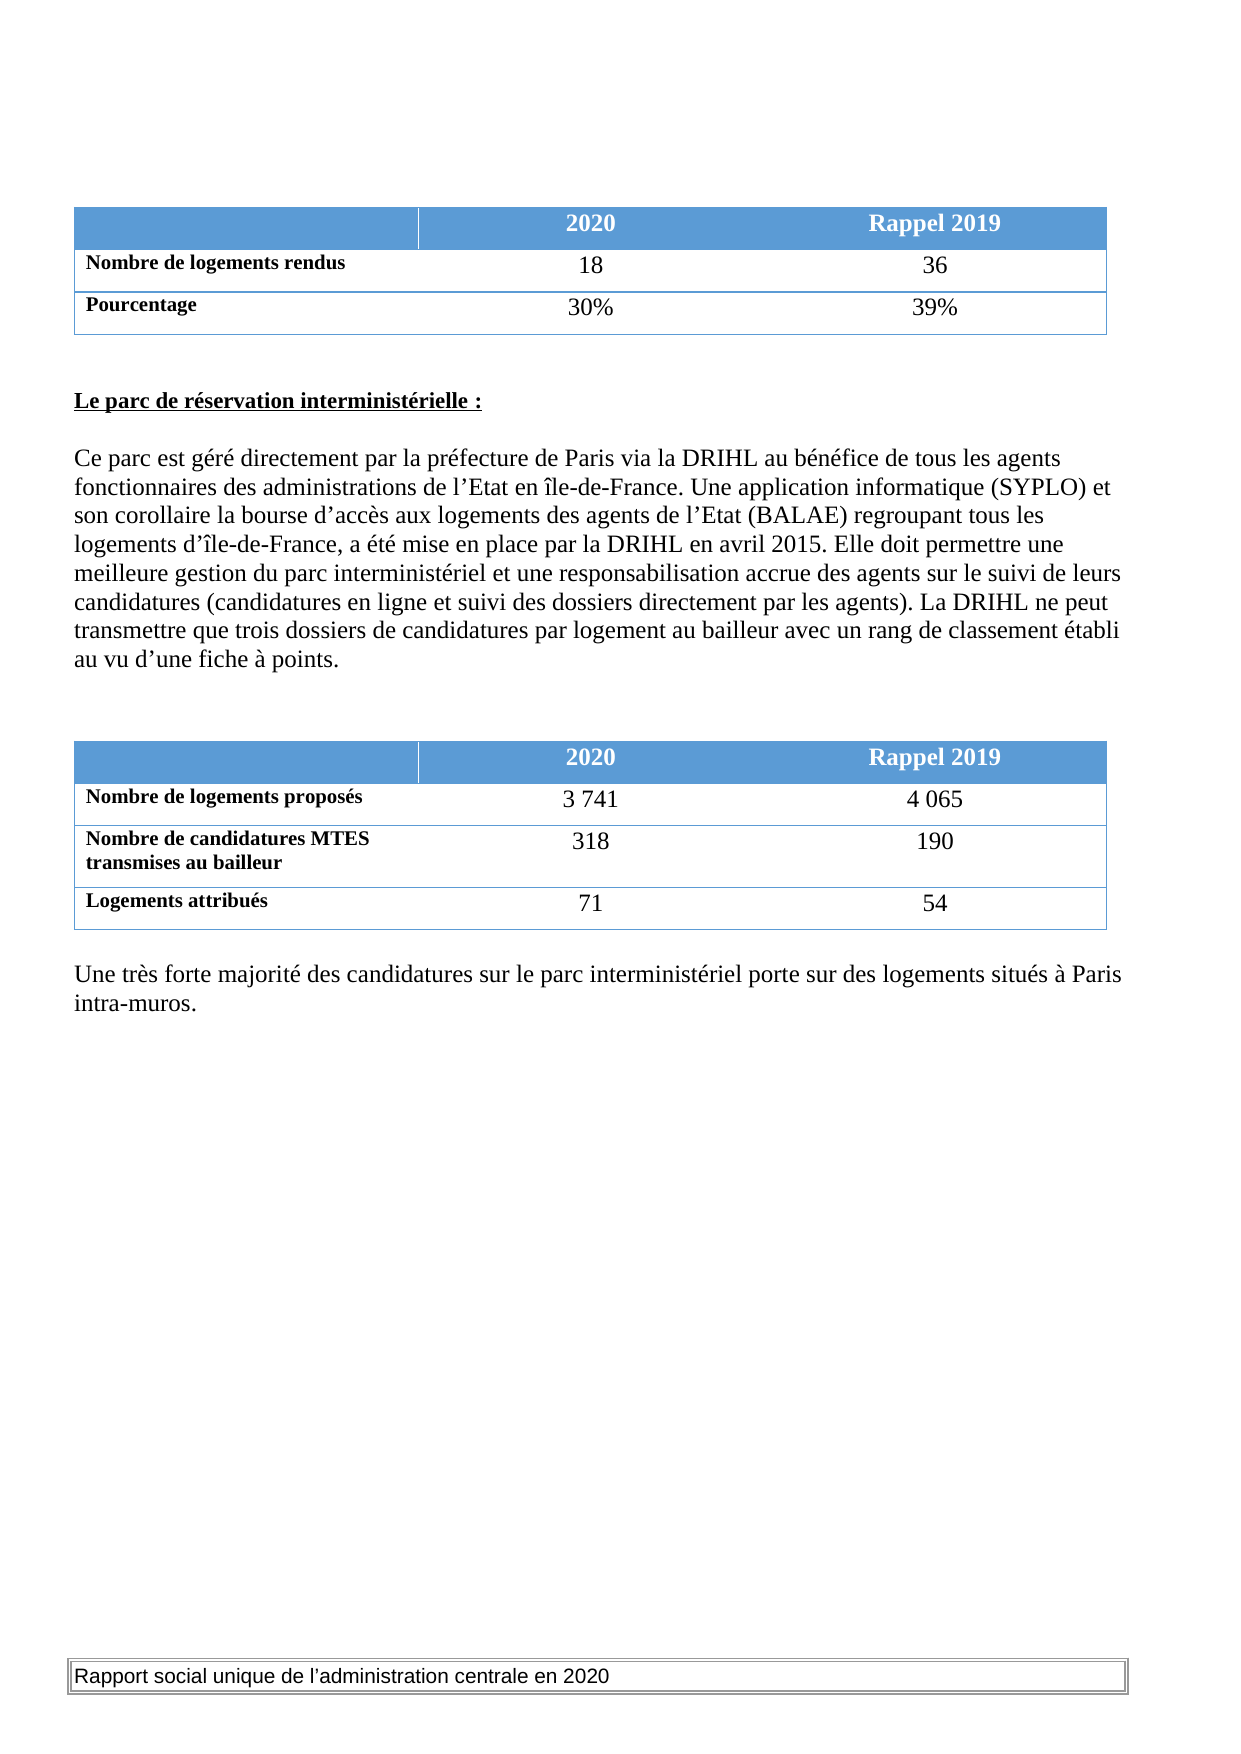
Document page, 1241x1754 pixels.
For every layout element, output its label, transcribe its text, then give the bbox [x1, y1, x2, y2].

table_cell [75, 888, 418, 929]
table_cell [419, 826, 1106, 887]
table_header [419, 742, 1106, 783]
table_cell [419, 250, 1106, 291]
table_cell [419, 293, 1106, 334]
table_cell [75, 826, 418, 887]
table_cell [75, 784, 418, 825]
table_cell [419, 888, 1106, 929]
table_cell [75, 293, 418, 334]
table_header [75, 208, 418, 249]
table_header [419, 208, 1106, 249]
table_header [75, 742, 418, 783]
text Ce parc est géré directement par la préfecture de Paris via la DRIHL au bénéfice de tous les agents fonctionnaires des administrations de l’Etat en île-de-France. Une application informatique (SYPLO) et son corollaire la bourse d’accès aux logements des agents de l’Etat (BALAE) regroupant tous les logements d’île-de-France, a été mise en place par la DRIHL en avril 2015. Elle doit permettre une meilleure gestion du parc interministériel et une responsabilisation accrue des agents sur le suivi de leurs candidatures (candidatures en ligne et suivi des dossiers directement par les agents). La DRIHL ne peut transmettre que trois dossiers de candidatures par logement au bailleur avec un rang de classement établi au vu d’une fiche à points. [74, 443, 1122, 673]
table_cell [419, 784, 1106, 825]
text Le parc de réservation interministérielle : [74, 387, 1122, 414]
text Une très forte majorité des candidatures sur le parc interministériel porte sur des logements situés à Paris intra-muros. [74, 959, 1122, 1017]
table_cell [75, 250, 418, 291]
